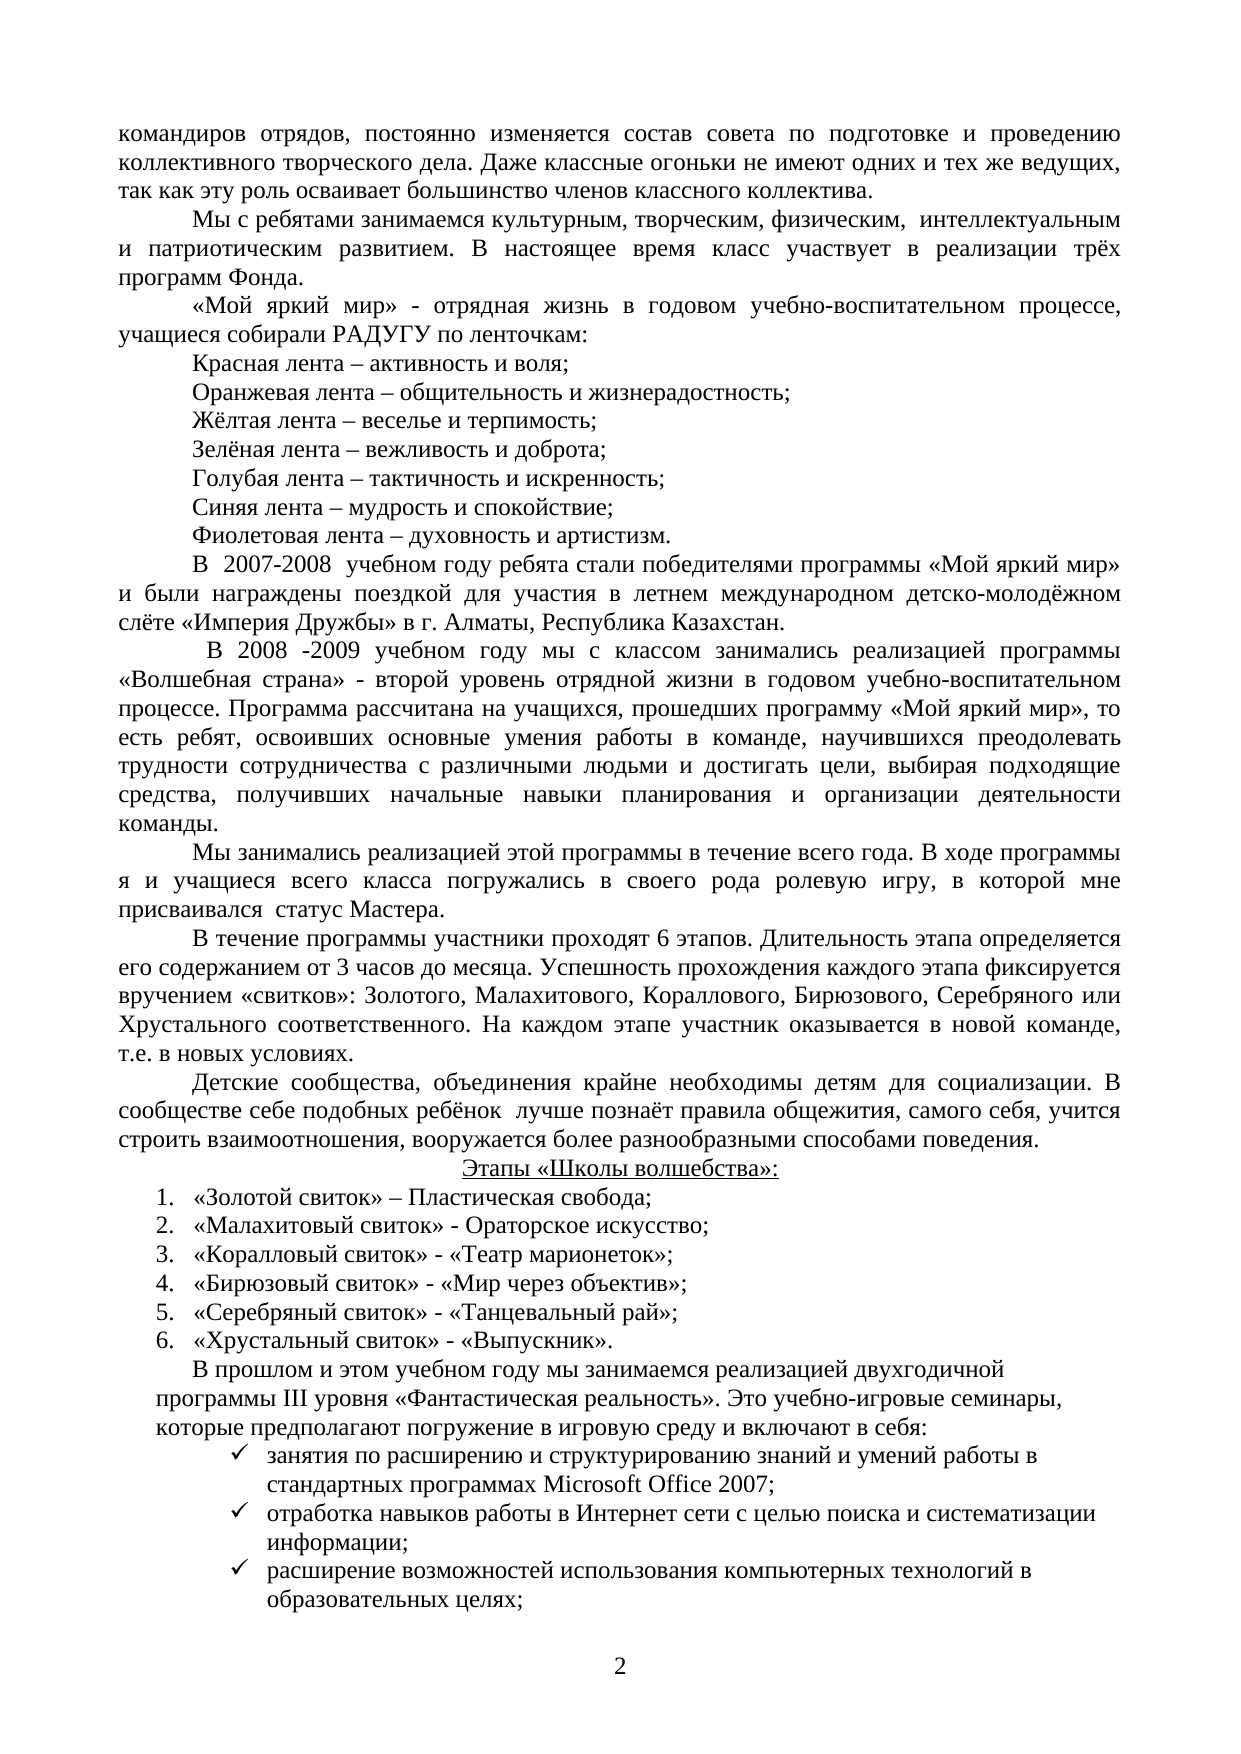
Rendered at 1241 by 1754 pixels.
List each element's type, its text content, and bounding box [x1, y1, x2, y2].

text Красная лента – активность и воля; [192, 348, 1122, 377]
text Жёлтая лента – веселье и терпимость; [192, 406, 1122, 434]
list «Хрустальный свиток» - «Выпускник». [156, 1326, 1122, 1354]
text Этапы «Школы волшебства»: [118, 1153, 1122, 1182]
list расширение возможностей использования компьютерных технологий в образовательных целях; [229, 1556, 1122, 1613]
text Мы занимались реализацией этой программы в течение всего года. В ходе программы я и учащиеся всего класса погружались в своего рода ролевую игру, в которой мне присваивался статус Мастера. [118, 837, 1122, 923]
list «Малахитовый свиток» - Ораторское искусство; [156, 1211, 1122, 1239]
text В 2008 -2009 учебном году мы с классом занимались реализацией программы «Волшебная страна» - второй уровень отрядной жизни в годовом учебно-воспитательном процессе. Программа рассчитана на учащихся, прошедших программу «Мой яркий мир», то есть ребят, освоивших основные умения работы в команде, научившихся преодолевать трудности сотрудничества с различными людьми и достигать цели, выбирая подходящие средства, получивших начальные навыки планирования и организации деятельности команды. [118, 636, 1122, 837]
text Синяя лента – мудрость и спокойствие; [192, 492, 1122, 521]
list «Серебряный свиток» - «Танцевальный рай»; [156, 1297, 1122, 1326]
text «Мой яркий мир» - отрядная жизнь в годовом учебно-воспитательном процессе, учащиеся собирали РАДУГУ по ленточкам: [118, 291, 1122, 348]
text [118, 118, 1122, 204]
text Фиолетовая лента – духовность и артистизм. [192, 521, 1122, 549]
list занятия по расширению и структурированию знаний и умений работы в стандартных программах Microsoft Office 2007; [229, 1441, 1122, 1498]
text Зелёная лента – вежливость и доброта; [192, 434, 1122, 463]
list отработка навыков работы в Интернет сети с целью поиска и систематизации информации; [229, 1498, 1122, 1556]
text В прошлом и этом учебном году мы занимаемся реализацией двухгодичной программы III уровня «Фантастическая реальность». Это учебно-игровые семинары, которые предполагают погружение в игровую среду и включают в себя: [156, 1354, 1122, 1441]
text Оранжевая лента – общительность и жизнерадостность; [192, 377, 1122, 406]
text В 2007-2008 учебном году ребята стали победителями программы «Мой яркий мир» и были награждены поездкой для участия в летнем международном детско-молодёжном слёте «Империя Дружбы» в г. Алматы, Республика Казахстан. [118, 549, 1122, 636]
text В течение программы участники проходят 6 этапов. Длительность этапа определяется его содержанием от 3 часов до месяца. Успешность прохождения каждого этапа фиксируется вручением «свитков»: Золотого, Малахитового, Кораллового, Бирюзового, Серебряного или Хрустального соответственного. На каждом этапе участник оказывается в новой команде, т.е. в новых условиях. [118, 923, 1122, 1067]
text Мы с ребятами занимаемся культурным, творческим, физическим, интеллектуальным и патриотическим развитием. В настоящее время класс участвует в реализации трёх программ Фонда. [118, 204, 1122, 291]
list «Золотой свиток» – Пластическая свобода; [156, 1182, 1122, 1211]
text Детские сообщества, объединения крайне необходимы детям для социализации. В сообществе себе подобных ребёнок лучше познаёт правила общежития, самого себя, учится строить взаимоотношения, вооружается более разнообразными способами поведения. [118, 1067, 1122, 1153]
list «Бирюзовый свиток» - «Мир через объектив»; [156, 1268, 1122, 1297]
text Голубая лента – тактичность и искренность; [192, 463, 1122, 492]
list «Коралловый свиток» - «Театр марионеток»; [156, 1239, 1122, 1268]
